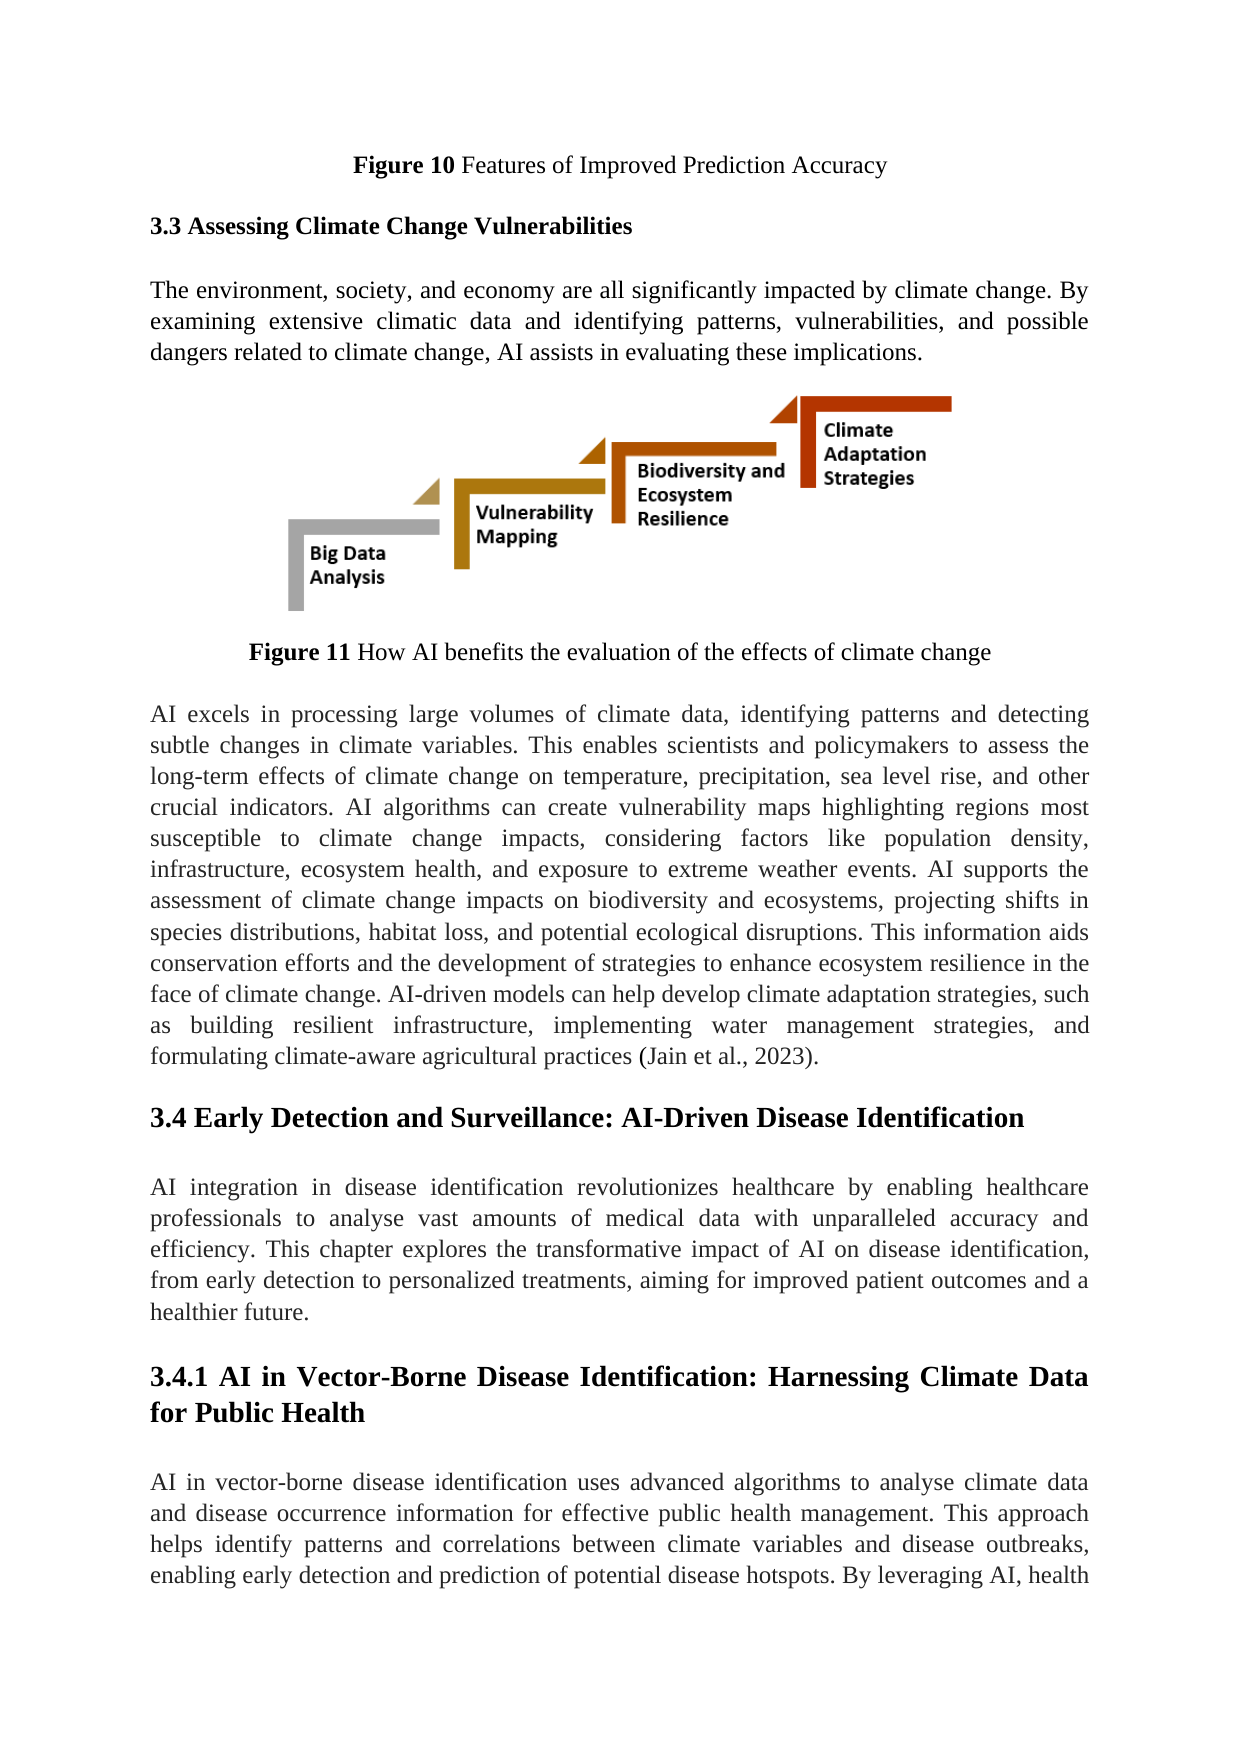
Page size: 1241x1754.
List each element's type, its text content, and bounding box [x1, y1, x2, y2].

text Figure 10 Features of Improved Prediction Accuracy [150, 150, 1090, 179]
text 3.4.1 AI in Vector-Borne Disease Identification: Harnessing Climate Data for Public Health [150, 1359, 1090, 1428]
text 3.4 Early Detection and Surveillance: AI-Driven Disease Identification [150, 1100, 1090, 1134]
text The environment, society, and economy are all significantly impacted by climate change. By examining extensive climatic data and identifying patterns, vulnerabilities, and possible dangers related to climate change, AI assists in evaluating these implications. [150, 275, 1090, 366]
text Figure 11 How AI benefits the evaluation of the effects of climate change [150, 637, 1090, 666]
text 3.3 Assessing Climate Change Vulnerabilities [150, 211, 1090, 240]
picture [256, 368, 985, 635]
text AI integration in disease identification revolutionizes healthcare by enabling healthcare professionals to analyse vast amounts of medical data with unparalleled accuracy and efficiency. This chapter explores the transformative impact of AI on disease identification, from early detection to personalized treatments, aiming for improved patient outcomes and a healthier future. [150, 1294, 1090, 1325]
